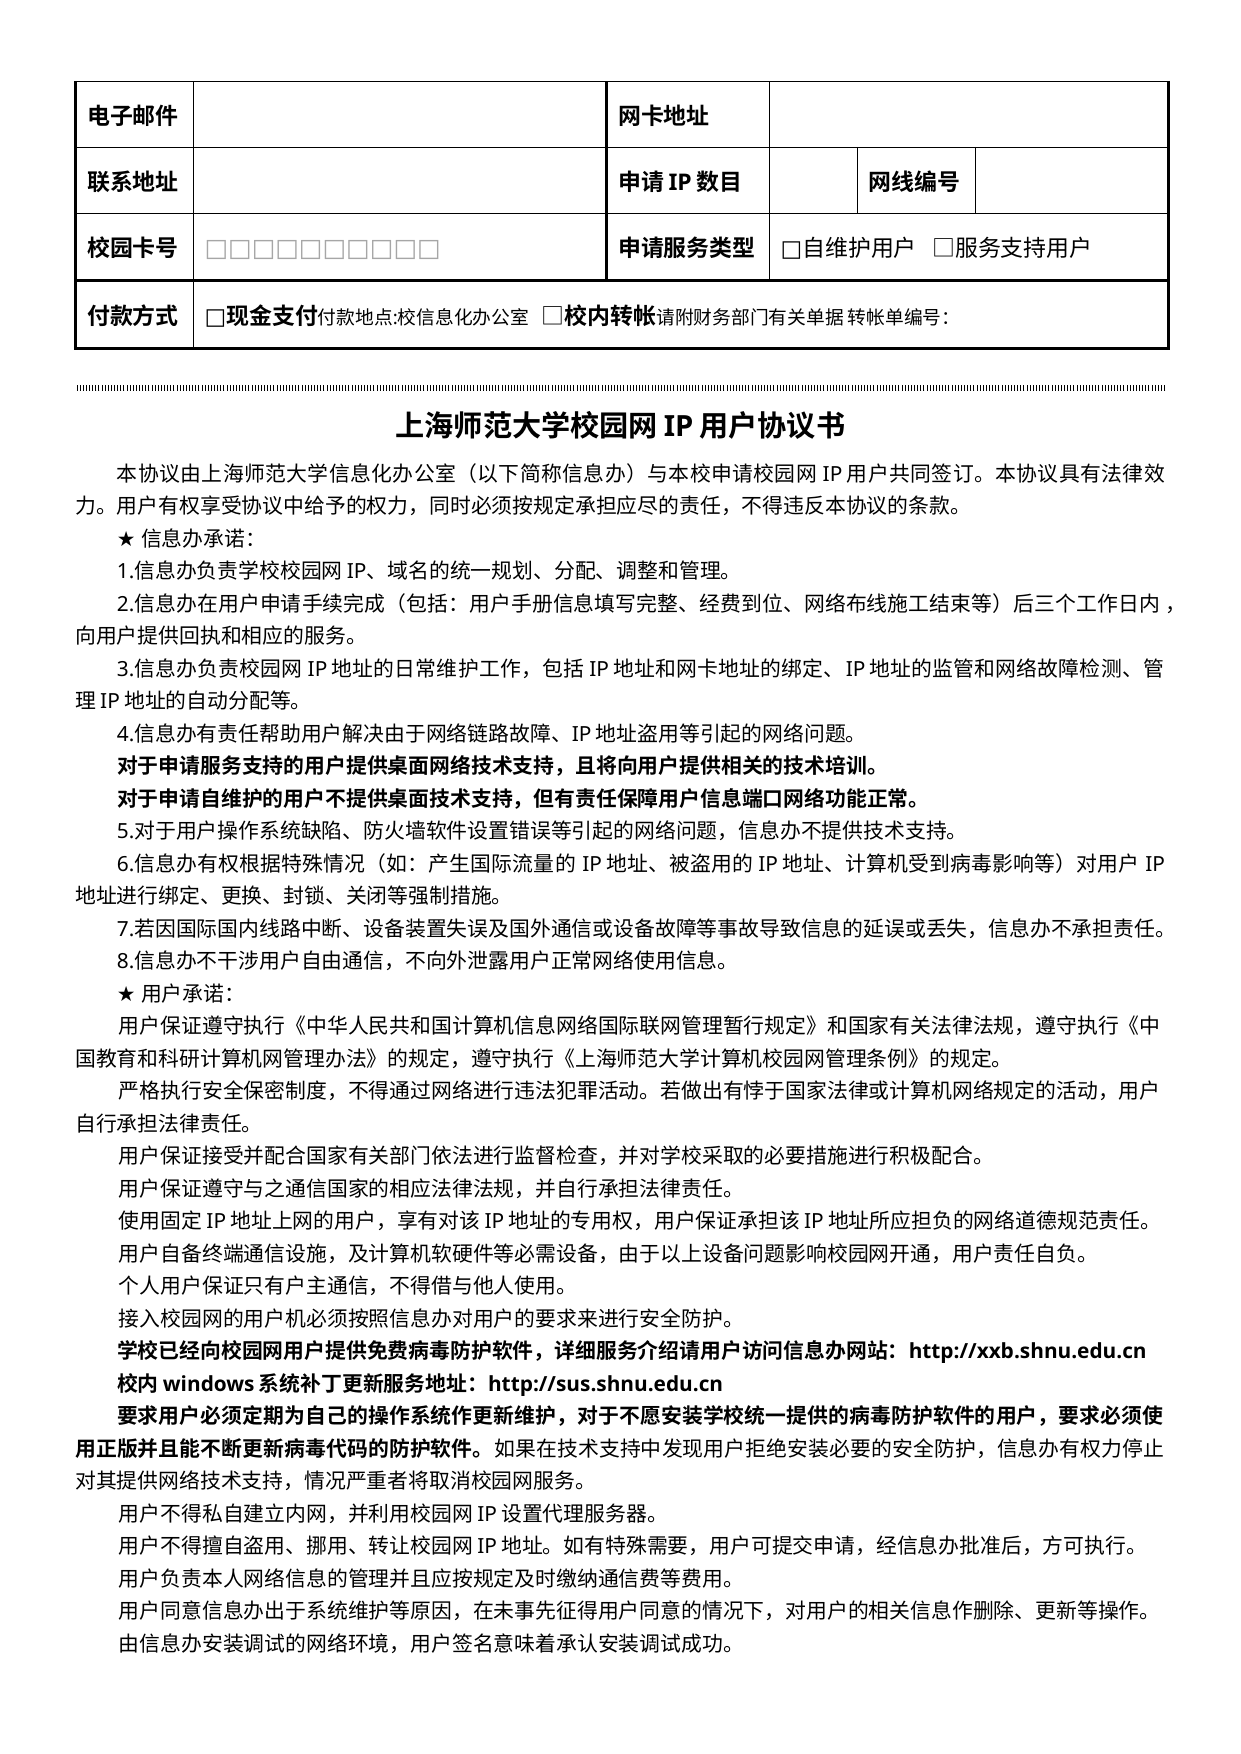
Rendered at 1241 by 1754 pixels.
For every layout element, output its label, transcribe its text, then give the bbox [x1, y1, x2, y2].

table_cell 联系地址 [77, 148, 193, 213]
table_cell 申请IP数目 [608, 148, 769, 213]
text 7.若因国际国内线路中断、设备装置失误及国外通信或设备故障等事故导致信息的延误或丢失，信息办不承担责任。 [75, 911, 1165, 943]
list 用户不得私自建立内网，并利用校园网IP设置代理服务器。 [75, 1496, 1165, 1528]
list 由信息办安装调试的网络环境，用户签名意味着承认安装调试成功。 [75, 1626, 1165, 1658]
text 3.信息办负责校园网IP地址的日常维护工作，包括IP地址和网卡地址的绑定、IP地址的监管和网络故障检测、管理IP地址的自动分配等。 [75, 651, 1165, 716]
text 8.信息办不干涉用户自由通信，不向外泄露用户正常网络使用信息。 [75, 943, 1165, 976]
text 要求用户必须定期为自己的操作系统作更新维护，对于不愿安装学校统一提供的病毒防护软件的用户，要求必须使用正版并且能不断更新病毒代码的防护软件。如果在技术支持中发现用户拒绝安装必要的安全防护，信息办有权力停止对其提供网络技术支持，情况严重者将取消校园网服务。 [75, 1398, 1165, 1496]
list 用户负责本人网络信息的管理并且应按规定及时缴纳通信费等费用。 [75, 1561, 1165, 1593]
table_cell 电子邮件 [77, 82, 193, 147]
table_cell 网卡地址 [608, 82, 769, 147]
list 接入校园网的用户机必须按照信息办对用户的要求来进行安全防护。 [75, 1301, 1165, 1333]
list 严格执行安全保密制度，不得通过网络进行违法犯罪活动。若做出有悖于国家法律或计算机网络规定的活动，用户自行承担法律责任。 [75, 1073, 1165, 1138]
text 学校已经向校园网用户提供免费病毒防护软件，详细服务介绍请用户访问信息办网站：http://xxb.shnu.edu.cn [75, 1333, 1165, 1366]
list 用户同意信息办出于系统维护等原因，在未事先征得用户同意的情况下，对用户的相关信息作删除、更新等操作。 [75, 1593, 1165, 1626]
table_cell □现金支付付款地点:校信息化办公室 □校内转帐请附财务部门有关单据 转帐单编号： [194, 282, 1167, 347]
table_cell 申请服务类型 [608, 214, 769, 279]
text 6.信息办有权根据特殊情况（如：产生国际流量的IP地址、被盗用的IP地址、计算机受到病毒影响等）对用户IP地址进行绑定、更换、封锁、关闭等强制措施。 [75, 846, 1165, 911]
text 上海师范大学校园网IP用户协议书 [75, 391, 1165, 456]
table_cell □自维护用户 □服务支持用户 [770, 214, 1167, 279]
table_cell [194, 82, 605, 147]
text ★ 用户承诺： [75, 976, 1165, 1008]
list 使用固定IP地址上网的用户，享有对该IP地址的专用权，用户保证承担该IP地址所应担负的网络道德规范责任。 [75, 1203, 1165, 1236]
text 2.信息办在用户申请手续完成（包括：用户手册信息填写完整、经费到位、网络布线施工结束等）后三个工作日内，向用户提供回执和相应的服务。 [75, 586, 1165, 651]
table_cell [976, 148, 1167, 213]
text 对于申请自维护的用户不提供桌面技术支持，但有责任保障用户信息端口网络功能正常。 [75, 781, 1165, 813]
text 本协议由上海师范大学信息化办公室（以下简称信息办）与本校申请校园网IP用户共同签订。本协议具有法律效力。用户有权享受协议中给予的权力，同时必须按规定承担应尽的责任，不得违反本协议的条款。 [75, 456, 1165, 521]
list 用户保证接受并配合国家有关部门依法进行监督检查，并对学校采取的必要措施进行积极配合。 [75, 1138, 1165, 1171]
table_cell [194, 148, 605, 213]
table_cell [770, 148, 857, 213]
table_cell 校园卡号 [77, 214, 193, 279]
text 1.信息办负责学校校园网IP、域名的统一规划、分配、调整和管理。 [75, 553, 1165, 586]
table_cell □□□□□□□□□□ [194, 214, 605, 279]
text 对于申请服务支持的用户提供桌面网络技术支持，且将向用户提供相关的技术培训。 [75, 748, 1165, 781]
table_cell 网线编号 [858, 148, 975, 213]
text 4.信息办有责任帮助用户解决由于网络链路故障、IP地址盗用等引起的网络问题。 [75, 716, 1165, 748]
list 用户自备终端通信设施，及计算机软硬件等必需设备，由于以上设备问题影响校园网开通，用户责任自负。 [75, 1236, 1165, 1268]
text 5.对于用户操作系统缺陷、防火墙软件设置错误等引起的网络问题，信息办不提供技术支持。 [75, 813, 1165, 846]
table_cell [770, 82, 1167, 147]
text ★ 信息办承诺： [75, 521, 1165, 553]
list 用户不得擅自盗用、挪用、转让校园网IP地址。如有特殊需要，用户可提交申请，经信息办批准后，方可执行。 [75, 1528, 1165, 1561]
table_cell 付款方式 [77, 282, 193, 347]
list 用户保证遵守与之通信国家的相应法律法规，并自行承担法律责任。 [75, 1171, 1165, 1203]
list 用户保证遵守执行《中华人民共和国计算机信息网络国际联网管理暂行规定》和国家有关法律法规，遵守执行《中国教育和科研计算机网管理办法》的规定，遵守执行《上海师范大学计算机校园网管理条例》的规定。 [75, 1008, 1165, 1073]
text 校内windows系统补丁更新服务地址：http://sus.shnu.edu.cn [75, 1366, 1165, 1398]
list 个人用户保证只有户主通信，不得借与他人使用。 [75, 1268, 1165, 1301]
